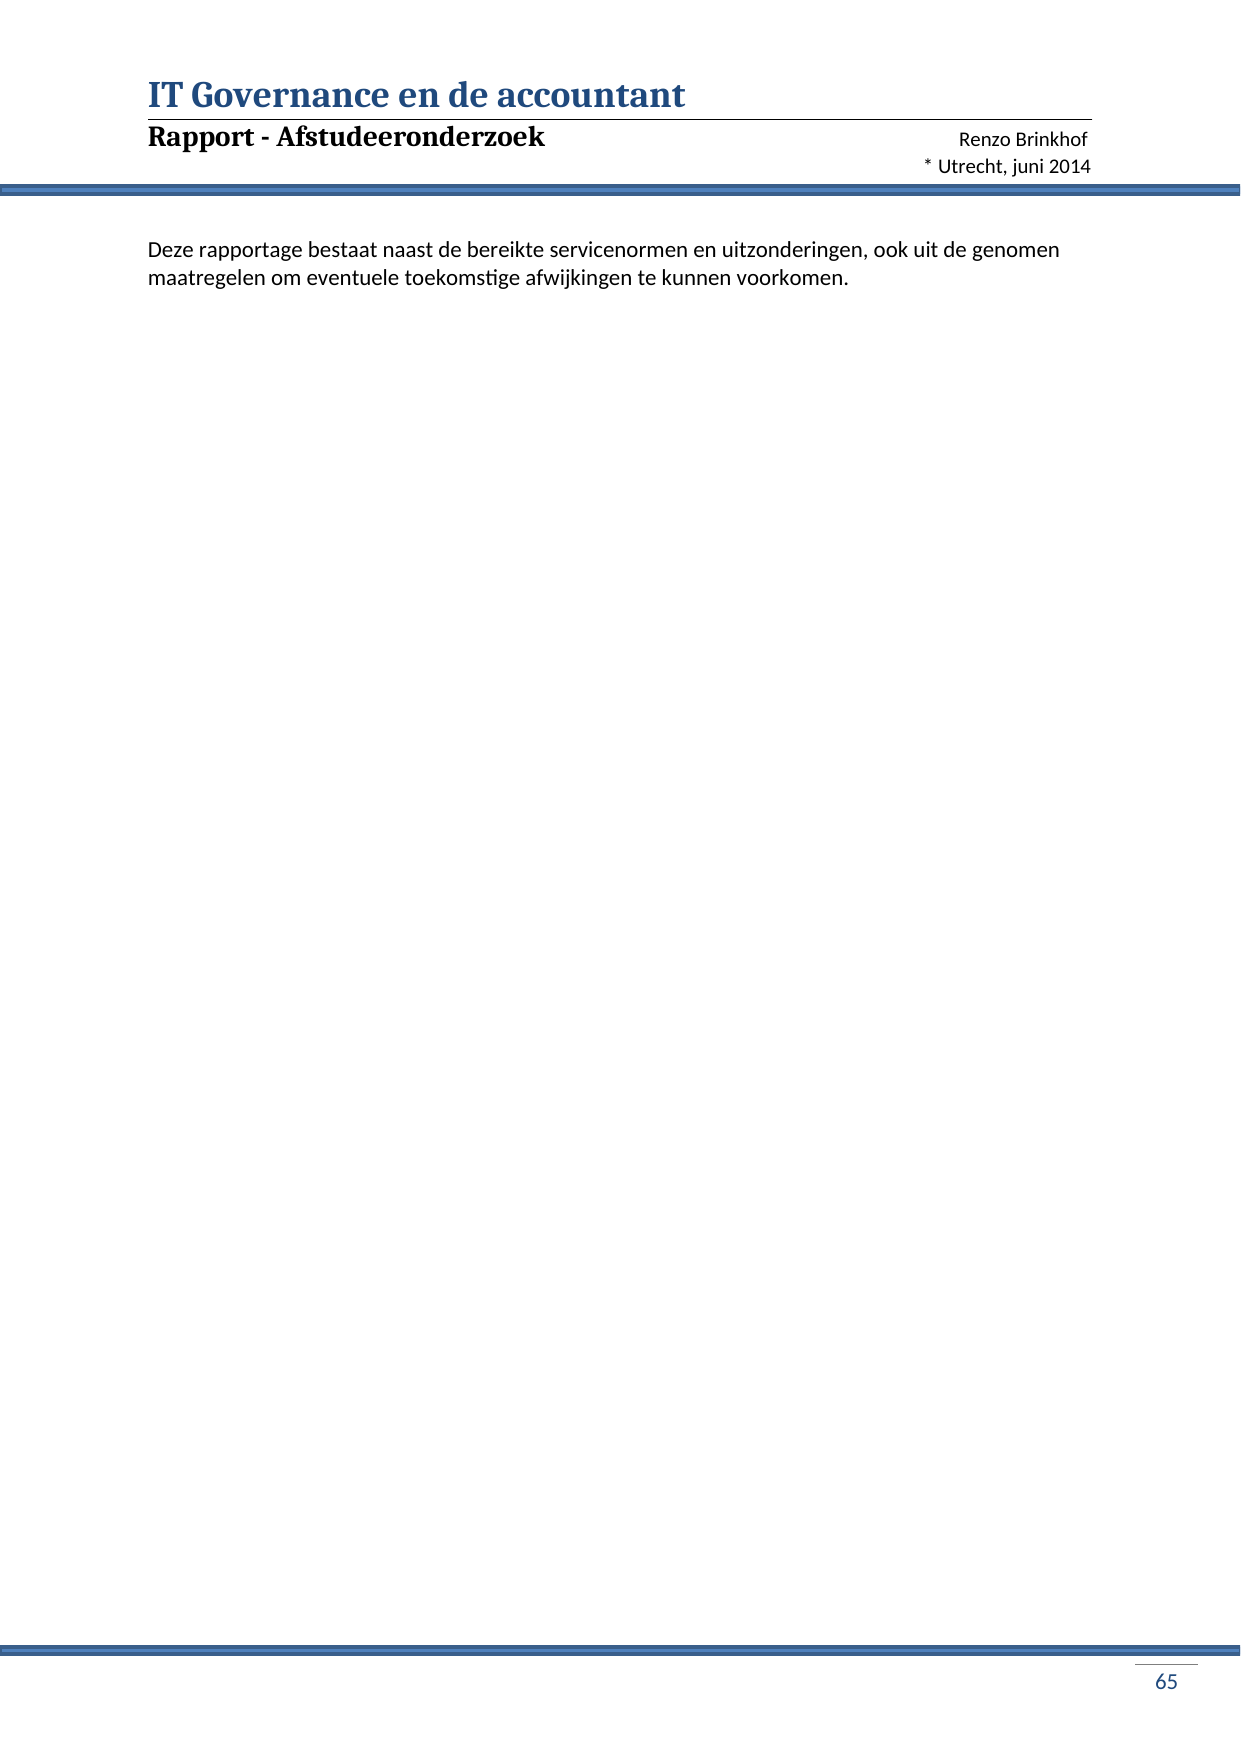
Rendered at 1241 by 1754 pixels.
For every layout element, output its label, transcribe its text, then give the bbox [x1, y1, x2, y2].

text Deze rapportage bestaat naast de bereikte servicenormen en uitzonderingen, ook uit de genomen maatregelen om eventuele toekomstige afwijkingen te kunnen voorkomen. [148, 235, 1092, 291]
